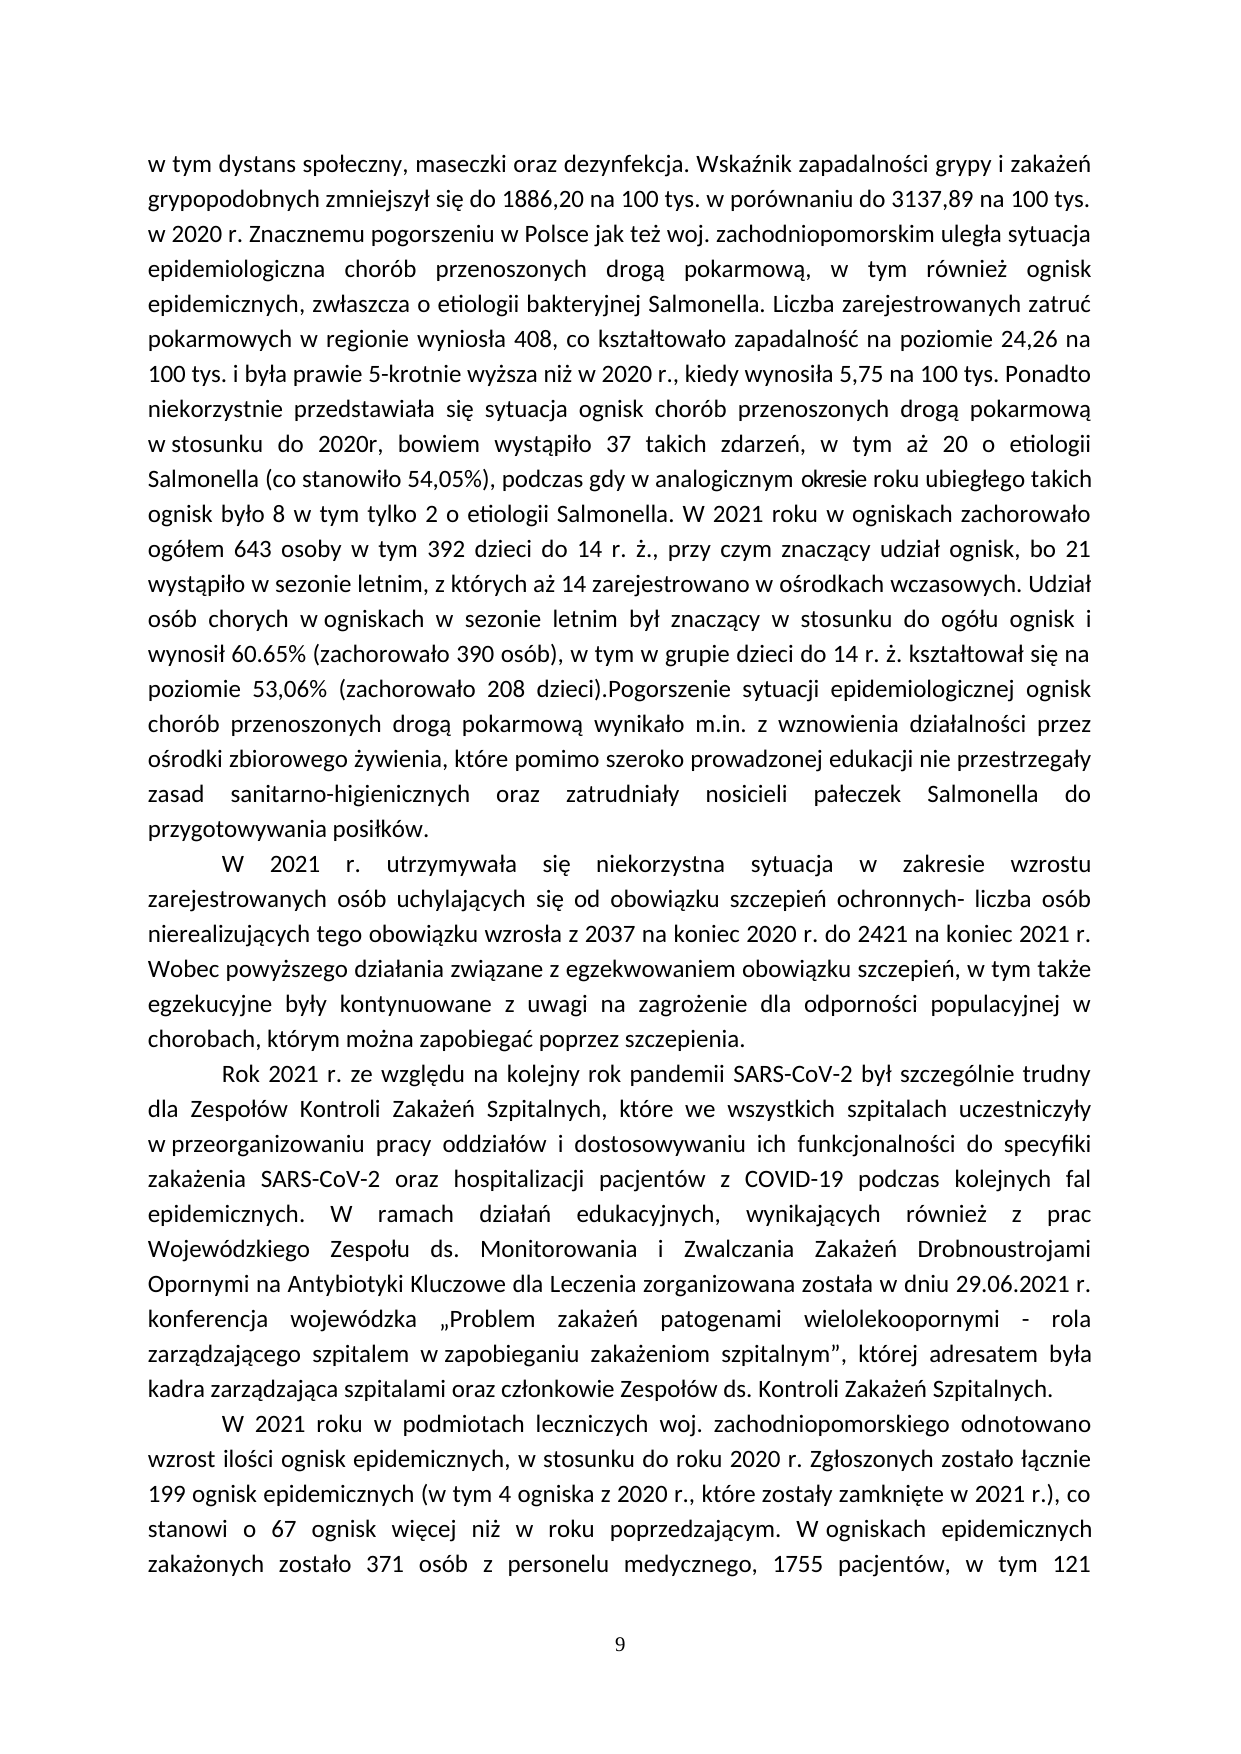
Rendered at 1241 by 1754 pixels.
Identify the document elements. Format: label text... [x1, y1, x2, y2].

text W 2021 r. utrzymywała się niekorzystna sytuacja w zakresie wzrostu zarejestrowanych osób uchylających się od obowiązku szczepień ochronnych- liczba osób nierealizujących tego obowiązku wzrosła z 2037 na koniec 2020 r. do 2421 na koniec 2021 r. Wobec powyższego działania związane z egzekwowaniem obowiązku szczepień, w tym także egzekucyjne były kontynuowane z uwagi na zagrożenie dla odporności populacyjnej w chorobach, którym można zapobiegać poprzez szczepienia. [148, 848, 1092, 1053]
text Rok 2021 r. ze względu na kolejny rok pandemii SARS-CoV-2 był szczególnie trudny dla Zespołów Kontroli Zakażeń Szpitalnych, które we wszystkich szpitalach uczestniczyły w przeorganizowaniu pracy oddziałów i dostosowywaniu ich funkcjonalności do specyfiki zakażenia SARS-CoV-2 oraz hospitalizacji pacjentów z COVID-19 podczas kolejnych fal epidemicznych. W ramach działań edukacyjnych, wynikających również z prac Wojewódzkiego Zespołu ds. Monitorowania i Zwalczania Zakażeń Drobnoustrojami Opornymi na Antybiotyki Kluczowe dla Leczenia zorganizowana została w dniu 29.06.2021 r. konferencja wojewódzka „Problem zakażeń patogenami wielolekoopornymi - rola zarządzającego szpitalem w zapobieganiu zakażeniom szpitalnym”, której adresatem była kadra zarządzająca szpitalami oraz członkowie Zespołów ds. Kontroli Zakażeń Szpitalnych. [148, 1058, 1092, 1403]
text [148, 1408, 1092, 1578]
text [148, 148, 1092, 843]
